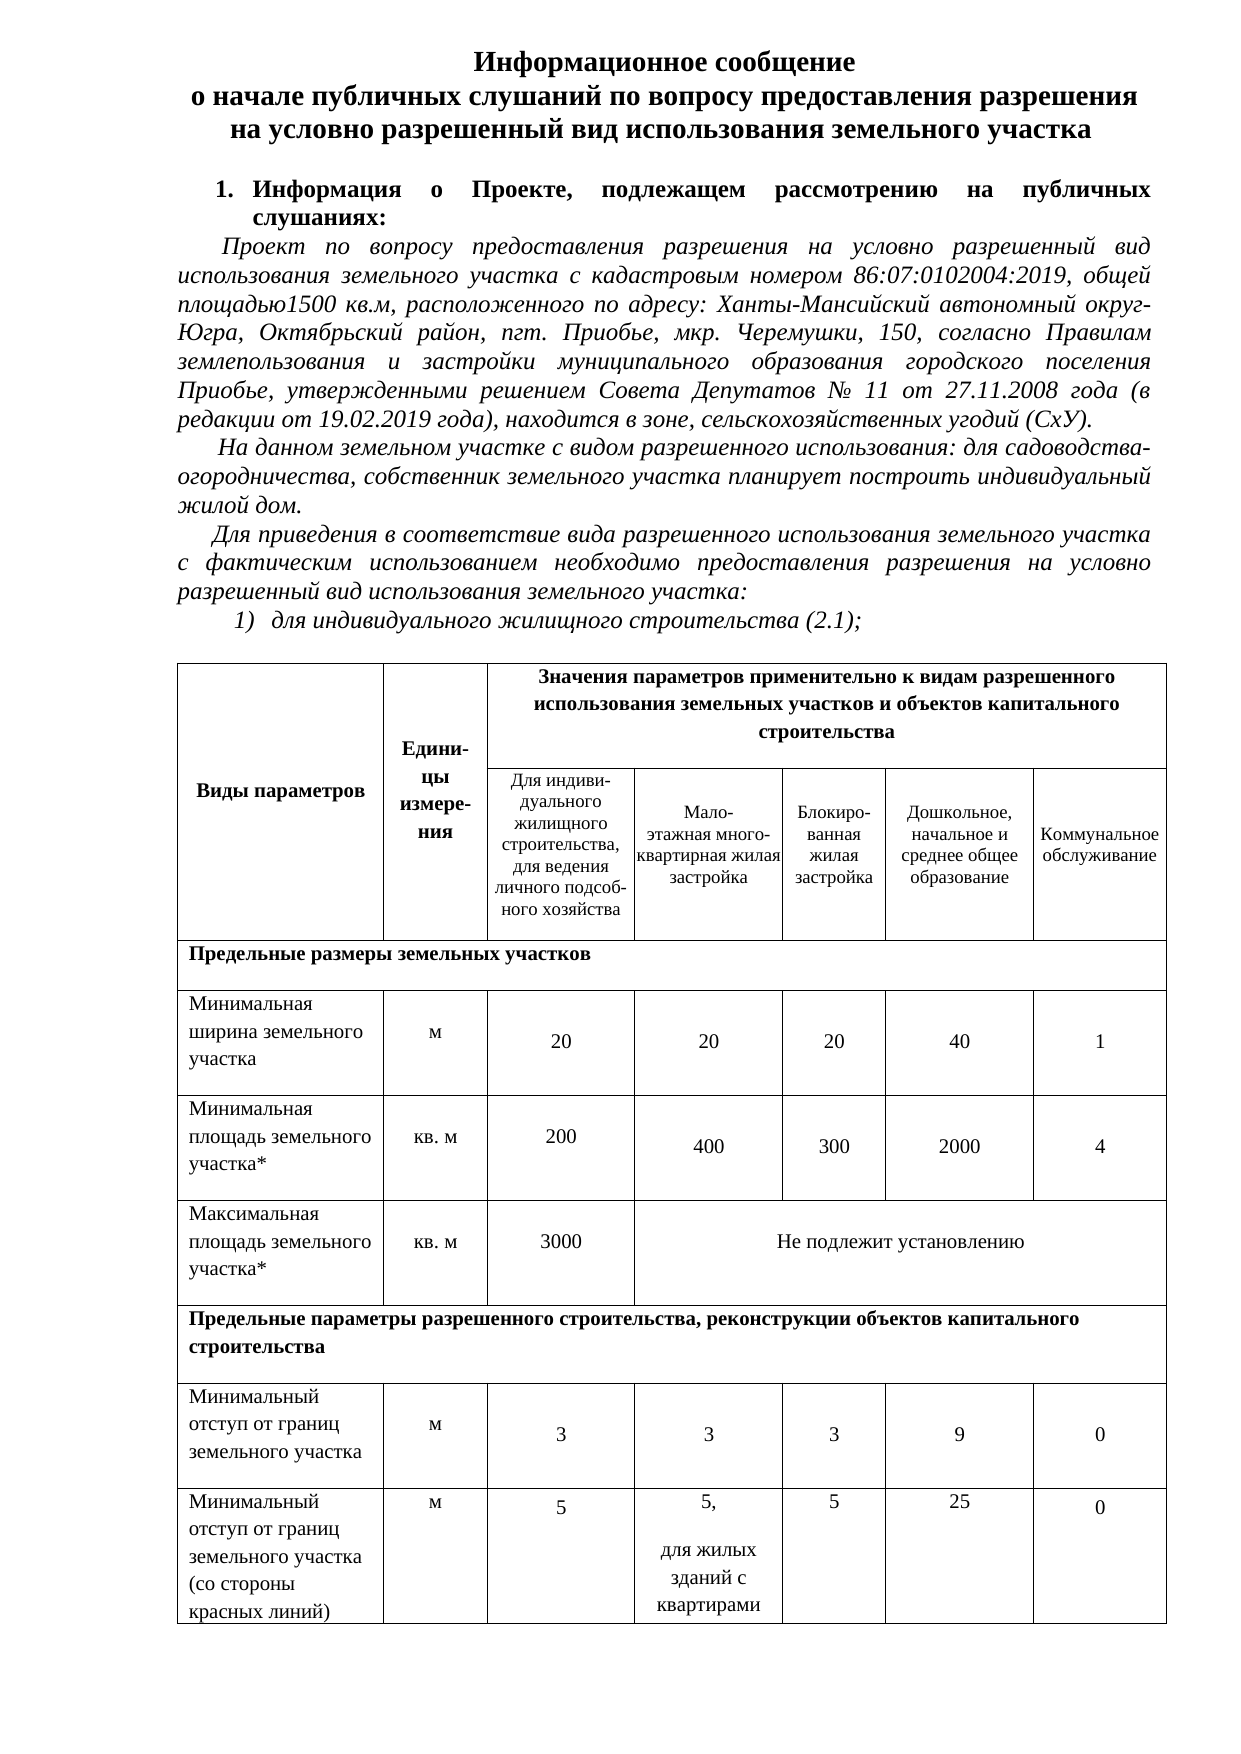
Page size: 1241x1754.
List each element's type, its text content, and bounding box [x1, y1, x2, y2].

table_cell 0 [1034, 1384, 1166, 1487]
text Для приведения в соответствие вида разрешенного использования земельного участка с фактическим использованием необходимо предоставления разрешения на условно разрешенный вид использования земельного участка: [177, 519, 1152, 605]
table_cell Не подлежит установлению [635, 1201, 1166, 1305]
table_cell 4 [1034, 1096, 1166, 1200]
table_cell 20 [783, 991, 885, 1095]
table_cell Предельные размеры земельных участков [178, 941, 1166, 990]
table_cell 20 [635, 991, 782, 1095]
table_cell Предельные параметры разрешенного строительства, реконструкции объектов капитального строительства [178, 1306, 1166, 1382]
table_cell кв. м [384, 1201, 487, 1305]
table_cell 3 [635, 1384, 782, 1487]
text На данном земельном участке с видом разрешенного использования: для садоводства-огородничества, собственник земельного участка планирует построить индивидуальный жилой дом. [177, 432, 1152, 519]
table_cell 3000 [488, 1201, 634, 1305]
table_cell кв. м [384, 1096, 487, 1200]
table_cell 5 [783, 1489, 885, 1623]
table_cell 400 [635, 1096, 782, 1200]
list Информация о Проекте, подлежащем рассмотрению на публичных слушаниях: [215, 174, 1152, 231]
table_cell м [384, 1384, 487, 1487]
table_cell м [384, 991, 487, 1095]
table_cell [178, 1489, 383, 1623]
table_header Едини-цы измере-ния [384, 664, 487, 940]
table_cell 3 [783, 1384, 885, 1487]
table_cell Максимальная площадь земельного участка* [178, 1201, 383, 1305]
table_header Виды параметров [178, 664, 383, 940]
table_cell Минимальная ширина земельного участка [178, 991, 383, 1095]
table_cell 25 [886, 1489, 1033, 1623]
list для индивидуального жилищного строительства (2.1); [233, 605, 1152, 634]
table_cell 300 [783, 1096, 885, 1200]
table_cell 3 [488, 1384, 634, 1487]
table_cell м [384, 1489, 487, 1623]
table_cell Для индиви-дуального жилищного строительства, для ведения личного подсоб- ного хозяйства [488, 769, 634, 940]
table_cell Коммунальное обслуживание [1034, 769, 1166, 940]
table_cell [635, 1489, 782, 1623]
table_cell 200 [488, 1096, 634, 1200]
table_cell 0 [1034, 1489, 1166, 1623]
text Информационное сообщение [177, 44, 1152, 78]
table_cell Минимальный отступ от границ земельного участка [178, 1384, 383, 1487]
text Проект по вопросу предоставления разрешения на условно разрешенный вид использования земельного участка с кадастровым номером 86:07:0102004:2019, общей площадью1500 кв.м, расположенного по адресу: Ханты-Мансийский автономный округ-Югра, Октябрьский район, пгт. Приобье, мкр. Черемушки, 150, согласно Правилам землепользования и застройки муниципального образования городского поселения Приобье, утвержденными решением Совета Депутатов № 11 от 27.11.2008 года (в редакции от 19.02.2019 года), находится в зоне, сельскохозяйственных угодий (СхУ). [177, 231, 1152, 432]
table_cell 2000 [886, 1096, 1033, 1200]
table_cell Дошкольное, начальное и среднее общее образование [886, 769, 1033, 940]
table_cell Минимальная площадь земельного участка* [178, 1096, 383, 1200]
table_cell 9 [886, 1384, 1033, 1487]
table_cell 5 [488, 1489, 634, 1623]
table_cell 1 [1034, 991, 1166, 1095]
table_cell 20 [488, 991, 634, 1095]
table_header Значения параметров применительно к видам разрешенного использования земельных участков и объектов капитального строительства [488, 664, 1166, 767]
table_cell Мало- этажная много- квартирная жилая застройка [635, 769, 782, 940]
text о начале публичных слушаний по вопросу предоставления разрешения на условно разрешенный вид использования земельного участка [177, 78, 1152, 145]
table_cell Блокиро-ванная жилая застройка [783, 769, 885, 940]
table_cell 40 [886, 991, 1033, 1095]
